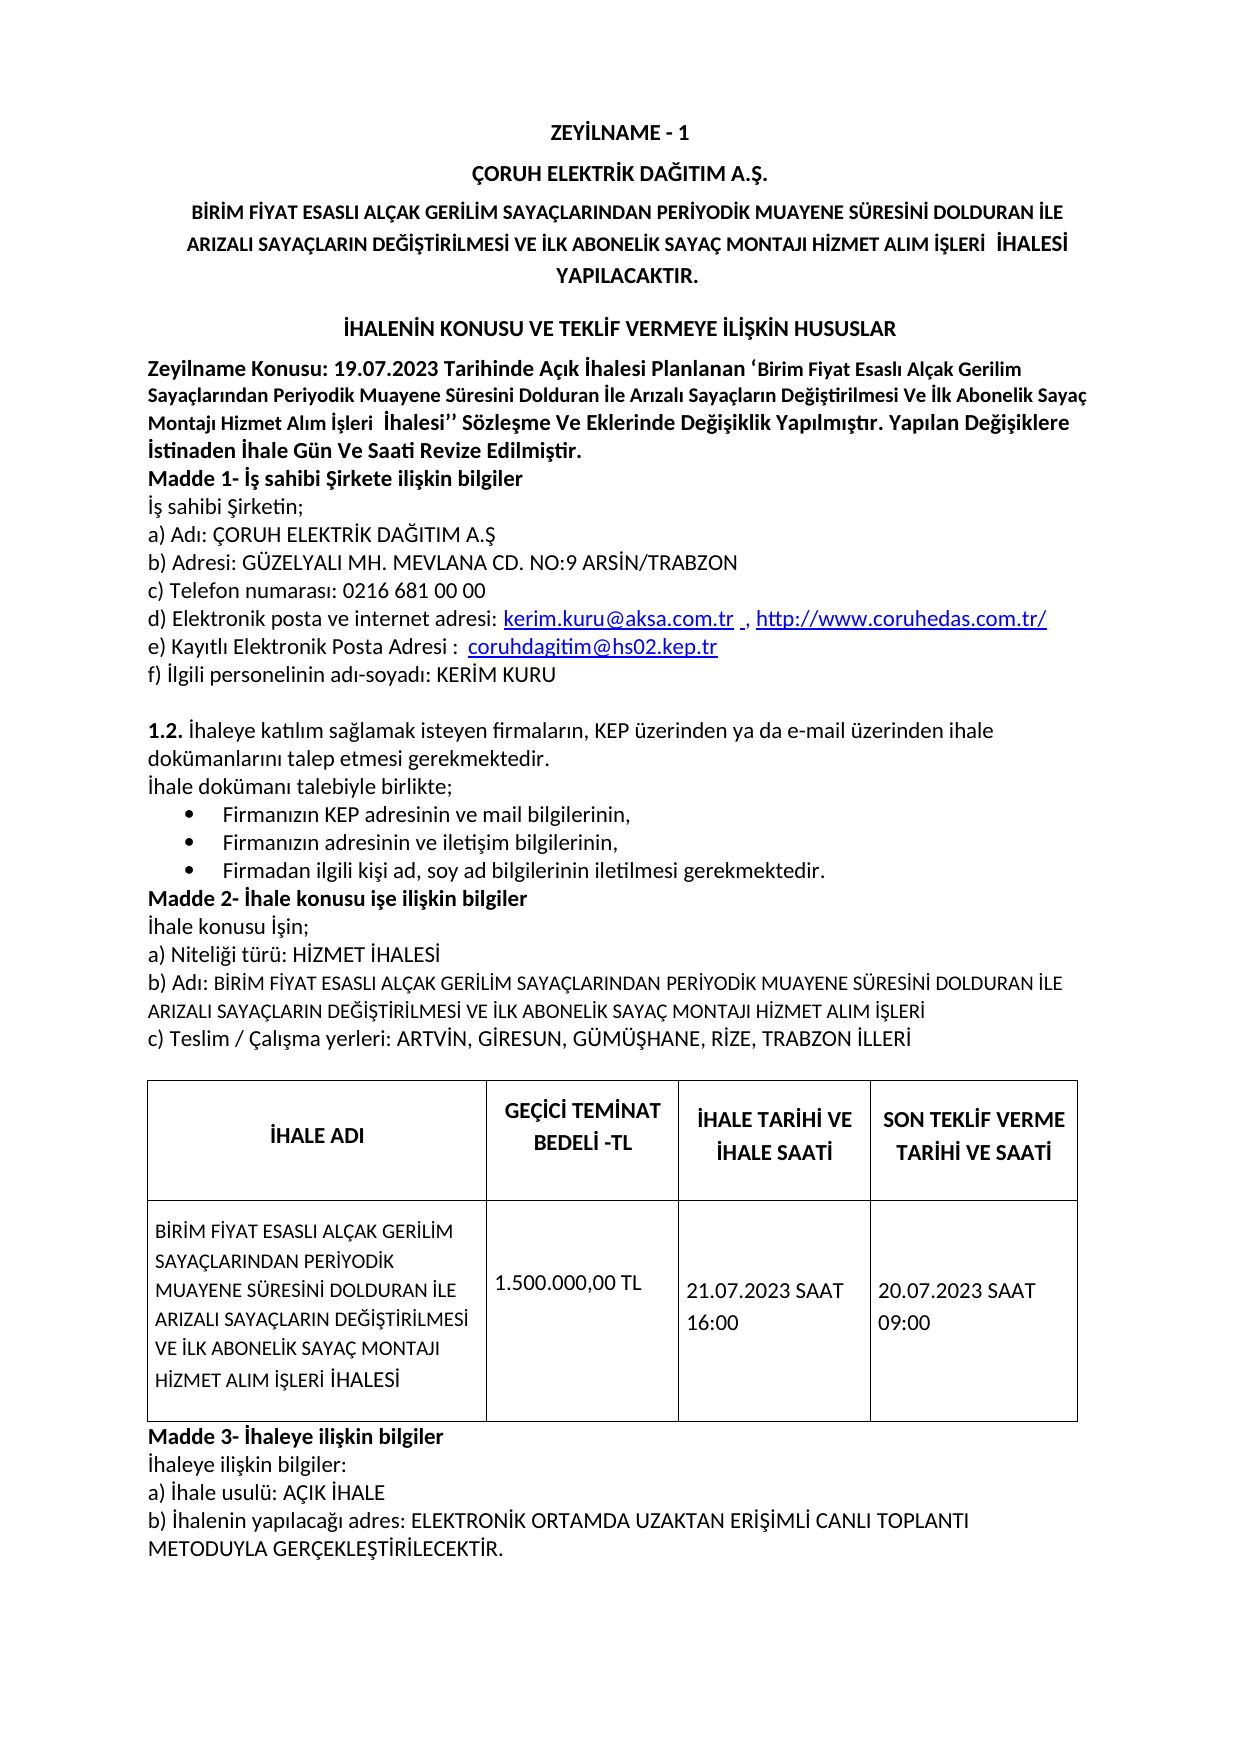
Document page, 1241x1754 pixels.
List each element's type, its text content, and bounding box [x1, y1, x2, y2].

text a) Niteliği türü: HİZMET İHALESİ [148, 940, 1092, 968]
table_cell 20.07.2023 SAAT 09:00 [871, 1201, 1077, 1421]
text c) Teslim / Çalışma yerleri: ARTVİN, GİRESUN, GÜMÜŞHANE, RİZE, TRABZON İLLERİ [148, 1024, 1092, 1052]
text b) İhalenin yapılacağı adres: ELEKTRONİK ORTAMDA UZAKTAN ERİŞİMLİ CANLI TOPLANTI METODUYLA GERÇEKLEŞTİRİLECEKTİR. [148, 1506, 1092, 1562]
table_header İHALE TARİHİ VE İHALE SAATİ [679, 1081, 870, 1200]
text b) Adresi: GÜZELYALI MH. MEVLANA CD. NO:9 ARSİN/TRABZON [148, 548, 1092, 576]
text İhale dokümanı talebiyle birlikte; [148, 772, 1092, 800]
table_cell 1.500.000,00 TL [487, 1201, 678, 1421]
text İhale konusu İşin; [148, 912, 1092, 940]
table_cell 21.07.2023 SAAT 16:00 [679, 1201, 870, 1421]
text Madde 2- İhale konusu işe ilişkin bilgiler [148, 884, 1092, 912]
table_header GEÇİCİ TEMİNAT BEDELİ -TL [487, 1081, 678, 1200]
list Firmadan ilgili kişi ad, soy ad bilgilerinin iletilmesi gerekmektedir. [185, 856, 1092, 884]
text f) İlgili personelinin adı-soyadı: KERİM KURU [148, 660, 1092, 688]
text b) Adı: BİRİM FİYAT ESASLI ALÇAK GERİLİM SAYAÇLARINDAN PERİYODİK MUAYENE SÜRESİNİ DOLDURAN İLE ARIZALI SAYAÇLARIN DEĞİŞTİRİLMESİ VE İLK ABONELİK SAYAÇ MONTAJI HİZMET ALIM İŞLERİ [148, 968, 1092, 1024]
text Madde 3- İhaleye ilişkin bilgiler [148, 1422, 1092, 1450]
text c) Telefon numarası: 0216 681 00 00 [148, 576, 1092, 604]
text ÇORUH ELEKTRİK DAĞITIM A.Ş. [148, 159, 1092, 187]
text ZEYİLNAME - 1 [148, 118, 1092, 146]
text İhaleye ilişkin bilgiler: [148, 1450, 1092, 1478]
text Zeyilname Konusu: 19.07.2023 Tarihinde Açık İhalesi Planlanan ‘Birim Fiyat Esaslı Alçak Gerilim Sayaçlarından Periyodik Muayene Süresini Dolduran İle Arızalı Sayaçların Değiştirilmesi Ve İlk Abonelik Sayaç Montajı Hizmet Alım İşleri İhalesi’’ Sözleşme Ve Eklerinde Değişiklik Yapılmıştır. Yapılan Değişiklere İstinaden İhale Gün Ve Saati Revize Edilmiştir. [148, 354, 1092, 464]
text İş sahibi Şirketin; [148, 492, 1092, 520]
text a) Adı: ÇORUH ELEKTRİK DAĞITIM A.Ş [148, 520, 1092, 548]
text e) Kayıtlı Elektronik Posta Adresi : coruhdagitim@hs02.kep.tr [148, 632, 1092, 660]
text a) İhale usulü: AÇIK İHALE [148, 1478, 1092, 1506]
text İHALENİN KONUSU VE TEKLİF VERMEYE İLİŞKİN HUSUSLAR [148, 314, 1092, 342]
table_header SON TEKLİF VERME TARİHİ VE SAATİ [871, 1081, 1077, 1200]
table_cell BİRİM FİYAT ESASLI ALÇAK GERİLİM SAYAÇLARINDAN PERİYODİK MUAYENE SÜRESİNİ DOLDURAN İLE ARIZALI SAYAÇLARIN DEĞİŞTİRİLMESİ VE İLK ABONELİK SAYAÇ MONTAJI HİZMET ALIM İŞLERİ İHALESİ [148, 1201, 486, 1421]
text Madde 1- İş sahibi Şirkete ilişkin bilgiler [148, 464, 1092, 492]
text 1.2. İhaleye katılım sağlamak isteyen firmaların, KEP üzerinden ya da e-mail üzerinden ihale dokümanlarını talep etmesi gerekmektedir. [148, 716, 1092, 772]
list Firmanızın adresinin ve iletişim bilgilerinin, [185, 828, 1092, 856]
list Firmanızın KEP adresinin ve mail bilgilerinin, [185, 800, 1092, 828]
text d) Elektronik posta ve internet adresi: kerim.kuru@aksa.com.tr , http://www.coruhedas.com.tr/ [148, 604, 1092, 632]
table_header İHALE ADI [148, 1081, 486, 1200]
text BİRİM FİYAT ESASLI ALÇAK GERİLİM SAYAÇLARINDAN PERİYODİK MUAYENE SÜRESİNİ DOLDURAN İLE ARIZALI SAYAÇLARIN DEĞİŞTİRİLMESİ VE İLK ABONELİK SAYAÇ MONTAJI HİZMET ALIM İŞLERİ İHALESİ YAPILACAKTIR. [162, 199, 1092, 289]
